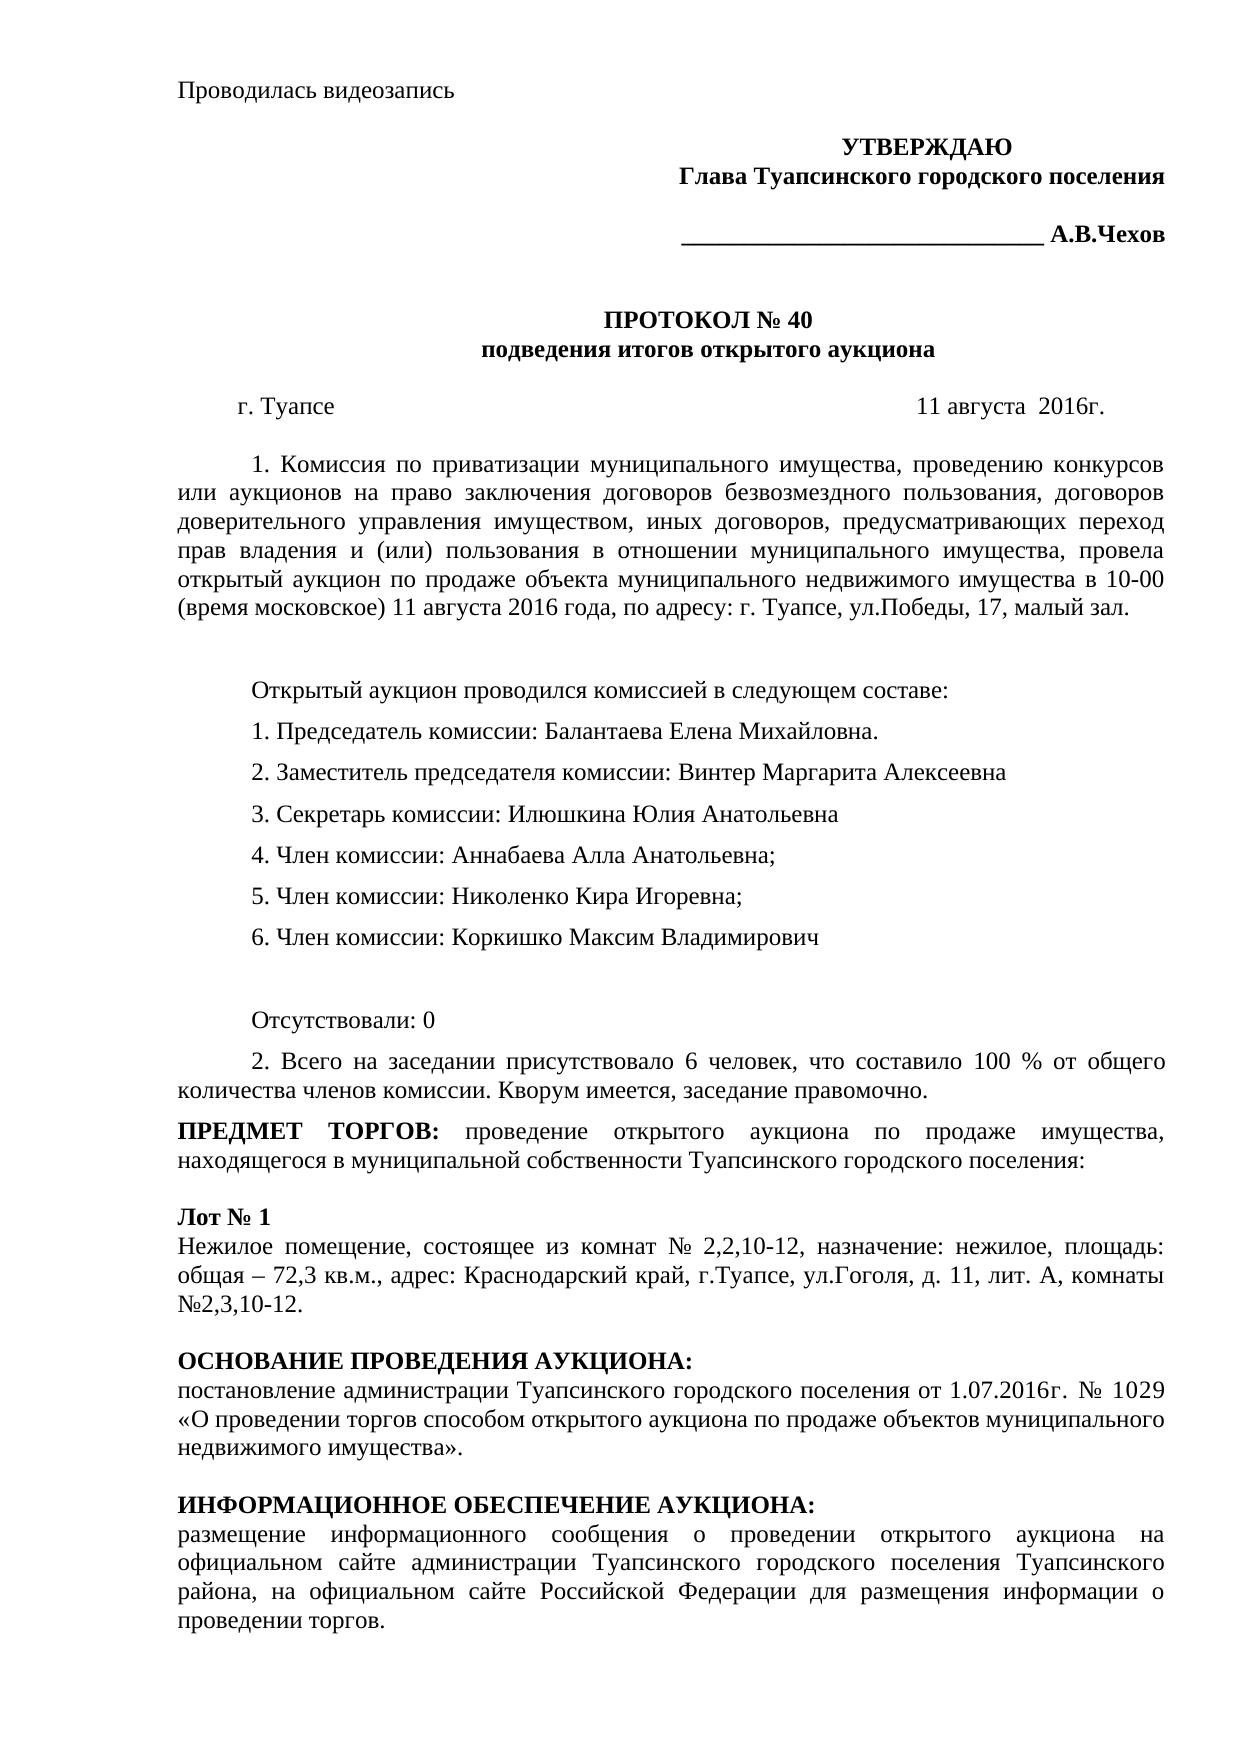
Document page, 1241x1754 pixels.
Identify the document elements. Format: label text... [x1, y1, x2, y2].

text 5. Член комиссии: Николенко Кира Игоревна; [251, 881, 1165, 910]
text 3. Секретарь комиссии: Илюшкина Юлия Анатольевна [251, 799, 1165, 827]
text 6. Член комиссии: Коркишко Максим Владимирович [251, 922, 1167, 951]
text постановление администрации Туапсинского городского поселения от 1.07.2016г. № 1029 «О проведении торгов способом открытого аукциона по продаже объектов муниципального недвижимого имущества». [177, 1375, 1165, 1461]
text размещение информационного сообщения о проведении открытого аукциона на официальном сайте администрации Туапсинского городского поселения Туапсинского района, на официальном сайте Российской Федерации для размещения информации о проведении торгов. [177, 1519, 1165, 1634]
text УТВЕРЖДАЮ [827, 132, 1165, 161]
text Открытый аукцион проводился комиссией в следующем составе: [251, 675, 1165, 704]
text Глава Туапсинского городского поселения [177, 161, 1165, 190]
text г. Туапсе 11 августа 2016г. [177, 391, 1165, 420]
text ПРОТОКОЛ № 40 [177, 305, 1165, 334]
text 2. Заместитель председателя комиссии: Винтер Маргарита Алексеевна [251, 757, 1165, 786]
text Лот № 1 [177, 1202, 1167, 1231]
text подведения итогов открытого аукциона [177, 334, 1165, 362]
text 1. Комиссия по приватизации муниципального имущества, проведению конкурсов или аукционов на право заключения договоров безвозмездного пользования, договоров доверительного управления имуществом, иных договоров, предусматривающих переход прав владения и (или) пользования в отношении муниципального имущества, провела открытый аукцион по продаже объекта муниципального недвижимого имущества в 10-00 (время московское) 11 августа 2016 года, по адресу: г. Туапсе, ул.Победы, 17, малый зал. [177, 449, 1165, 621]
text Нежилое помещение, состоящее из комнат № 2,2,10-12, назначение: нежилое, площадь: общая – 72,3 кв.м., адрес: Краснодарский край, г.Туапсе, ул.Гоголя, д. 11, лит. А, комнаты №2,3,10-12. [177, 1231, 1165, 1317]
text ОСНОВАНИЕ ПРОВЕДЕНИЯ АУКЦИОНА: [177, 1346, 1165, 1375]
text 4. Член комиссии: Аннабаева Алла Анатольевна; [251, 840, 1165, 869]
text ПРЕДМЕТ ТОРГОВ: проведение открытого аукциона по продаже имущества, находящегося в муниципальной собственности Туапсинского городского поселения: [177, 1116, 1165, 1174]
text 2. Всего на заседании присутствовало 6 человек, что составило 100 % от общего количества членов комиссии. Кворум имеется, заседание правомочно. [177, 1046, 1167, 1104]
text ИНФОРМАЦИОННОЕ ОБЕСПЕЧЕНИЕ АУКЦИОНА: [177, 1490, 1165, 1519]
text 1. Председатель комиссии: Балантаева Елена Михайловна. [251, 716, 1165, 745]
text Отсутствовали: 0 [251, 1005, 1167, 1034]
text _____________________________ А.В.Чехов [177, 219, 1165, 247]
